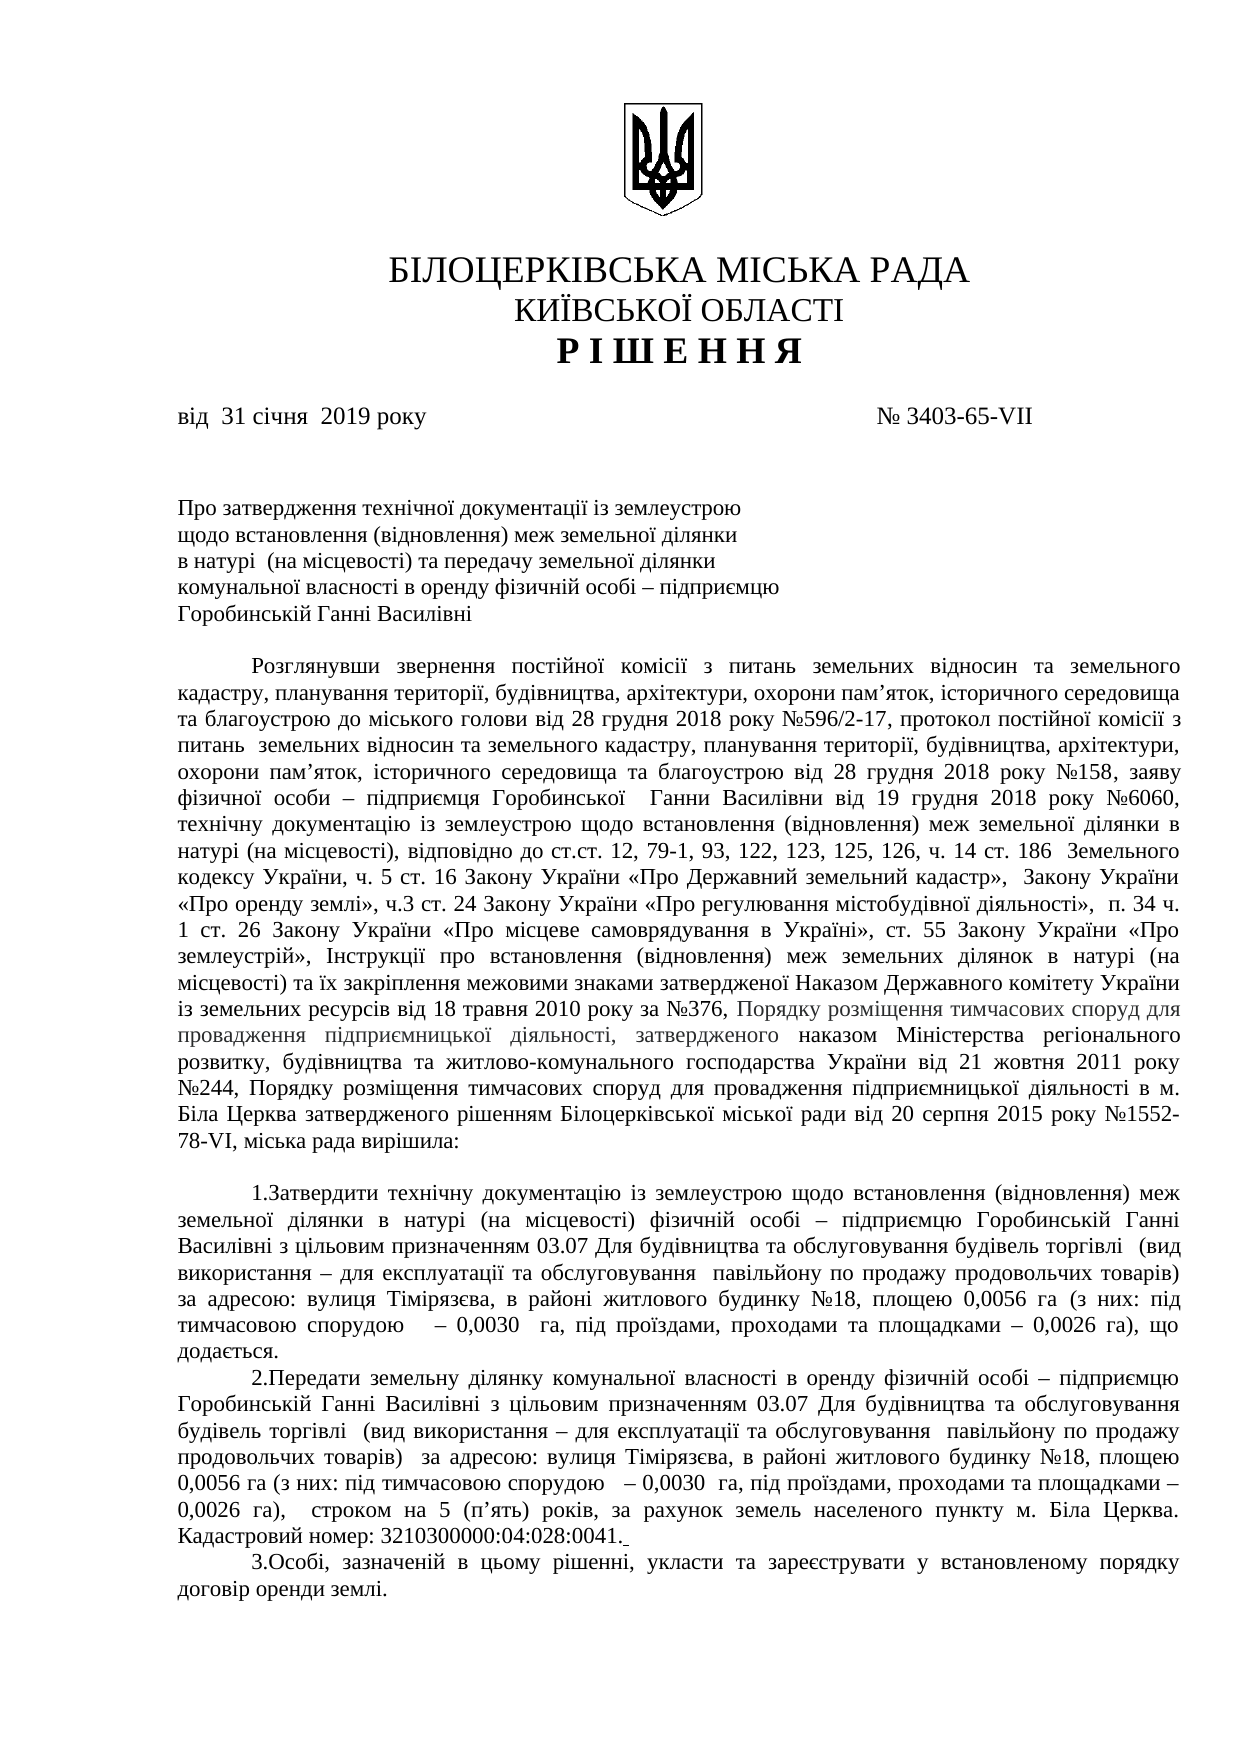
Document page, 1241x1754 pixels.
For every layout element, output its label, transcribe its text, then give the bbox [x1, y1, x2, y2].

text 1.Затвердити технічну документацію із землеустрою щодо встановлення (відновлення) меж земельної ділянки в натурі (на місцевості) фізичній особі – підприємцю Горобинській Ганні Василівні з цільовим призначенням 03.07 Для будівництва та обслуговування будівель торгівлі (вид використання – для експлуатації та обслуговування павільйону по продажу продовольчих товарів) за адресою: вулиця Тімірязєва, в районі житлового будинку №18, площею 0,0056 га (з них: під тимчасовою спорудою – 0,0030 га, під проїздами, проходами та площадками – 0,0026 га), що додається. [177, 1179, 1181, 1364]
text БІЛОЦЕРКІВСЬКА МІСЬКА РАДА [177, 247, 1181, 291]
text 2.Передати земельну ділянку комунальної власності в оренду фізичній особі – підприємцю Горобинській Ганні Василівні з цільовим призначенням 03.07 Для будівництва та обслуговування будівель торгівлі (вид використання – для експлуатації та обслуговування павільйону по продажу продовольчих товарів) за адресою: вулиця Тімірязєва, в районі житлового будинку №18, площею 0,0056 га (з них: під тимчасовою спорудою – 0,0030 га, під проїздами, проходами та площадками – 0,0026 га), строком на 5 (п’ять) років, за рахунок земель населеного пункту м. Біла Церква. Кадастровий номер: 3210300000:04:028:0041. [177, 1364, 1181, 1548]
text Р І Ш Е Н Н Я [177, 329, 1181, 372]
text 3.Особі, зазначеній в цьому рішенні, укласти та зареєструвати у встановленому порядку договір оренди землі. [177, 1548, 1181, 1601]
text КИЇВСЬКОЇ ОБЛАСТІ [177, 291, 1181, 329]
text Розглянувши звернення постійної комісії з питань земельних відносин та земельного кадастру, планування території, будівництва, архітектури, охорони пам’яток, історичного середовища та благоустрою до міського голови від 28 грудня 2018 року №596/2-17, протокол постійної комісії з питань земельних відносин та земельного кадастру, планування території, будівництва, архітектури, охорони пам’яток, історичного середовища та благоустрою від 28 грудня 2018 року №158, заяву фізичної особи – підприємця Горобинської Ганни Василівни від 19 грудня 2018 року №6060, технічну документацію із землеустрою щодо встановлення (відновлення) меж земельної ділянки в натурі (на місцевості), відповідно до ст.ст. 12, 79-1, 93, 122, 123, 125, 126, ч. 14 ст. 186 Земельного кодексу України, ч. 5 ст. 16 Закону України «Про Державний земельний кадастр», Закону України «Про оренду землі», ч.3 ст. 24 Закону України «Про регулювання містобудівної діяльності», п. 34 ч. 1 ст. 26 Закону України «Про місцеве самоврядування в Україні», ст. 55 Закону України «Про землеустрій», Інструкції про встановлення (відновлення) меж земельних ділянок в натурі (на місцевості) та їх закріплення межовими знаками затвердженої Наказом Державного комітету України із земельних ресурсів від 18 травня 2010 року за №376, Порядку розміщення тимчасових споруд для провадження підприємницької діяльності, затвердженого наказом Міністерства регіонального розвитку, будівництва та житлово-комунального господарства України від 21 жовтня 2011 року №244, Порядку розміщення тимчасових споруд для провадження підприємницької діяльності в м. Біла Церква затвердженого рішенням Білоцерківської міської ради від 20 серпня 2015 року №1552-78-VI, міська рада вирішила: [177, 652, 1181, 1153]
text Про затвердження технічної документації із землеустрою [177, 494, 1181, 521]
text Горобинській Ганні Василівні [177, 600, 1181, 626]
text від 31 січня 2019 року № 3403-65-VII [177, 372, 1181, 430]
text щодо встановлення (відновлення) меж земельної ділянки [177, 521, 1181, 547]
text комунальної власності в оренду фізичній особі – підприємцю [177, 573, 1181, 600]
text в натурі (на місцевості) та передачу земельної ділянки [177, 547, 1181, 573]
picture [618, 96, 713, 224]
